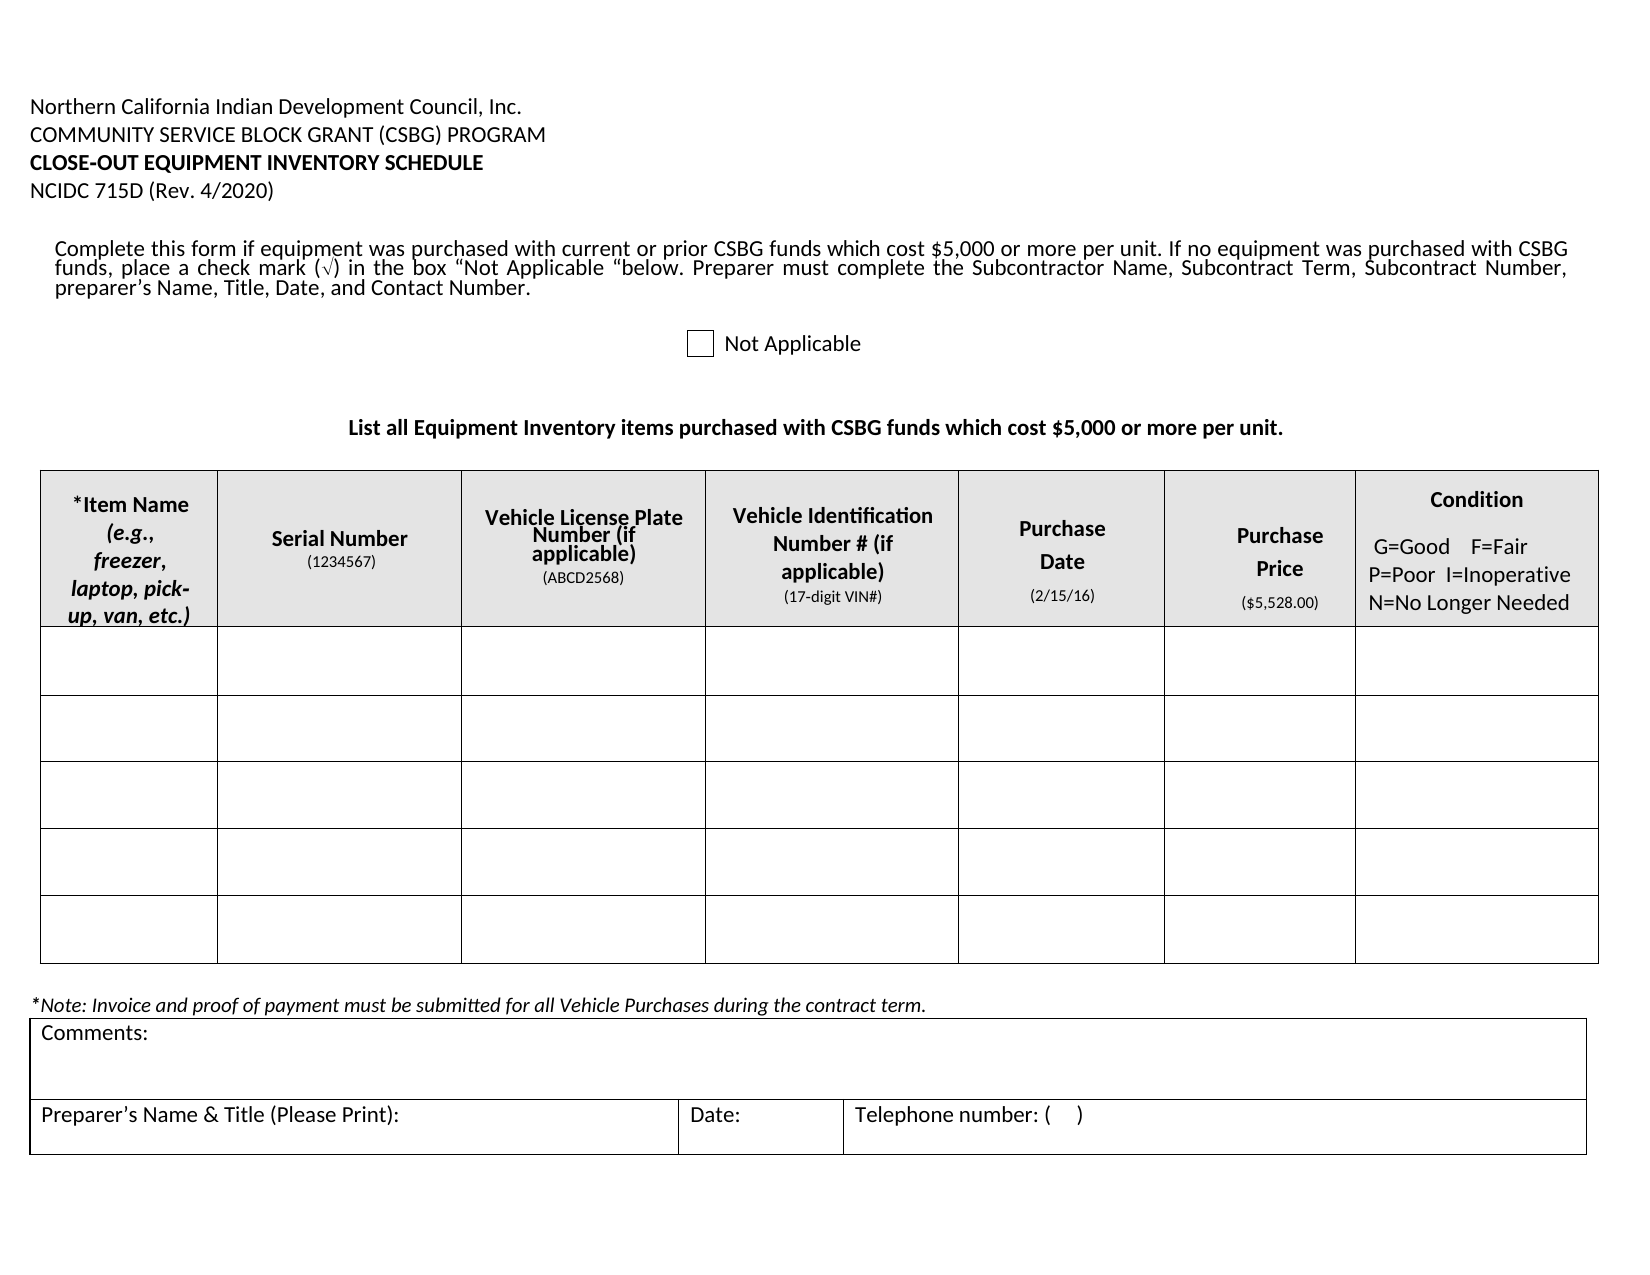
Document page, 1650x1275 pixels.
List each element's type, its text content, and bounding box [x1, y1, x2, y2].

table_cell [959, 829, 1164, 895]
table_cell [462, 896, 705, 963]
table_cell [462, 696, 705, 761]
table_cell [706, 896, 958, 963]
table_cell [1356, 829, 1598, 895]
table_cell [41, 627, 217, 694]
table_cell [959, 627, 1164, 694]
table_cell Telephone number: ( ) [844, 1100, 1586, 1154]
table_cell [1165, 696, 1355, 761]
table_cell [706, 762, 958, 828]
table_cell [218, 829, 461, 895]
table_cell Date: [679, 1100, 843, 1154]
text CLOSE‐OUT EQUIPMENT INVENTORY SCHEDULE [30, 148, 1602, 177]
table_cell [959, 696, 1164, 761]
table_cell [462, 829, 705, 895]
table_header Comments: [31, 1019, 1586, 1099]
table_cell [41, 696, 217, 761]
table_cell [218, 896, 461, 963]
table_cell [706, 829, 958, 895]
table_header *Item Name (e.g., freezer, laptop, pick‐up, van, etc.) [41, 471, 217, 626]
table_cell [1356, 896, 1598, 963]
text *Note: Invoice and proof of payment must be submitted for all Vehicle Purchases during the contract term. [30, 992, 1602, 1017]
table_cell [41, 829, 217, 895]
table_cell [959, 762, 1164, 828]
table_cell [1165, 896, 1355, 963]
table_cell [462, 762, 705, 828]
table_cell [1356, 696, 1598, 761]
table_cell [218, 627, 461, 694]
table_cell [1356, 762, 1598, 828]
table_cell Preparer’s Name & Title (Please Print): [31, 1100, 678, 1154]
text List all Equipment Inventory items purchased with CSBG funds which cost $5,000 or more per unit. [30, 413, 1602, 442]
table_cell [1356, 627, 1598, 694]
table_cell [41, 896, 217, 963]
table_cell [218, 762, 461, 828]
table_header Vehicle License Plate Number (if applicable) (ABCD2568) [462, 471, 705, 626]
table_cell [959, 896, 1164, 963]
table_header Serial Number (1234567) [218, 471, 461, 626]
table_cell [1165, 829, 1355, 895]
table_header Vehicle Identification Number # (if applicable) (17‐digit VIN#) [706, 471, 958, 626]
text NCIDC 715D (Rev. 4/2020) [30, 177, 1602, 204]
table_cell [1165, 762, 1355, 828]
text Northern California Indian Development Council, Inc. [30, 92, 1602, 121]
table_cell [218, 696, 461, 761]
table_cell [462, 627, 705, 694]
table_cell [706, 627, 958, 694]
table_cell [41, 762, 217, 828]
text Complete this form if equipment was purchased with current or prior CSBG funds which cost $5,000 or more per unit. If no equipment was purchased with CSBG funds, place a check mark () in the box “Not Applicable “below. Preparer must complete the Subcontractor Name, Subcontract Term, Subcontract Number, preparer’s Name, Title, Date, and Contact Number. [54, 240, 1569, 301]
table_header Purchase Price ($5,528.00) [1165, 471, 1355, 626]
table_header Purchase Date (2/15/16) [959, 471, 1164, 626]
table_header Condition G=Good F=Fair P=Poor I=Inoperative N=No Longer Needed [1356, 471, 1598, 626]
table_cell [1165, 627, 1355, 694]
text Not Applicable [0, 329, 1602, 357]
text COMMUNITY SERVICE BLOCK GRANT (CSBG) PROGRAM [30, 121, 1602, 148]
table_cell [706, 696, 958, 761]
